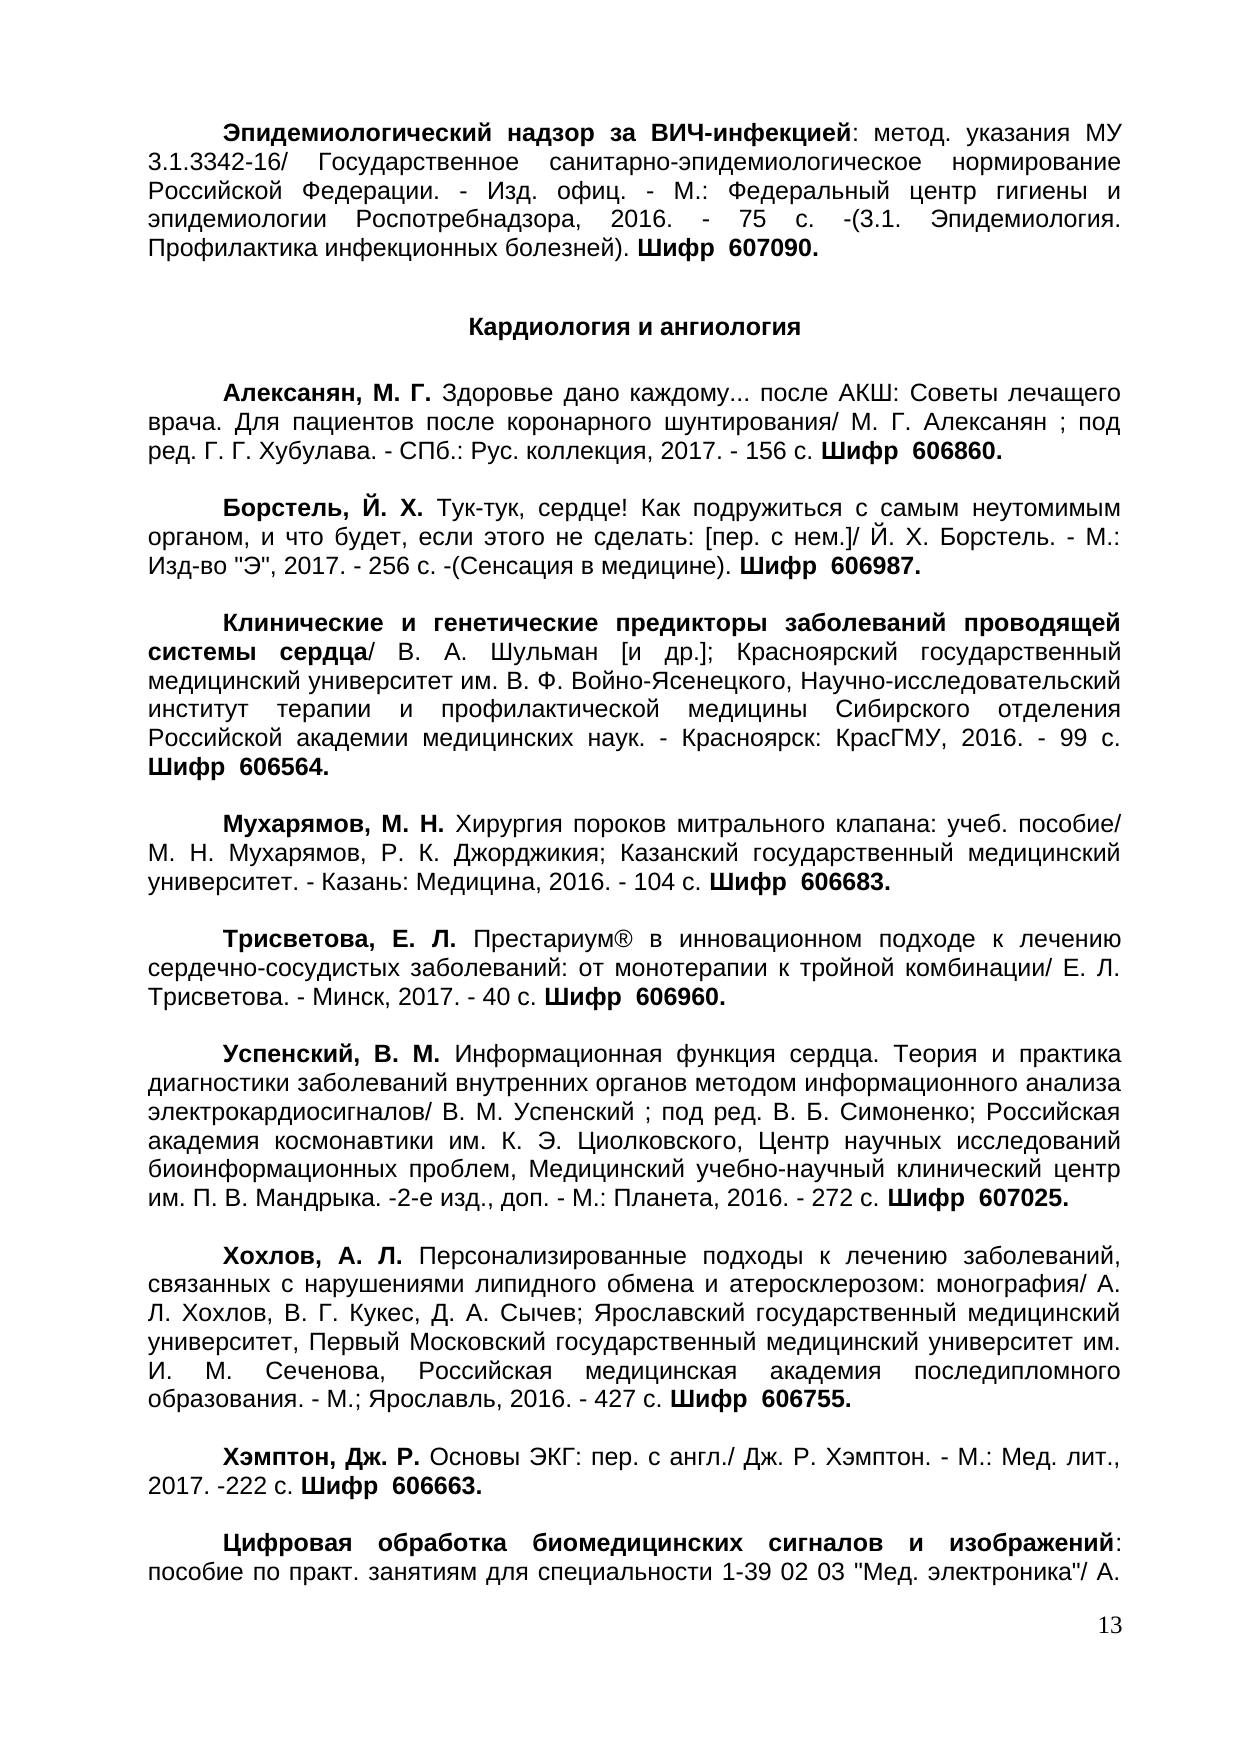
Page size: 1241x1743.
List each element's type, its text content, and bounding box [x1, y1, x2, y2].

text Клинические и генетические предикторы заболеваний проводящей системы сердца/ В. А. Шульман [и др.]; Красноярский государственный медицинский университет им. В. Ф. Войно-Ясенецкого, Научно-исследовательский институт терапии и профилактической медицины Сибирского отделения Российской академии медицинских наук. - Красноярск: КрасГМУ, 2016. - 99 с. Шифр 606564. [148, 608, 1122, 781]
text Эпидемиологический надзор за ВИЧ-инфекцией: метод. указания МУ 3.1.3342-16/ Государственное санитарно-эпидемиологическое нормирование Российской Федерации. - Изд. офиц. - М.: Федеральный центр гигиены и эпидемиологии Роспотребнадзора, 2016. - 75 с. -(3.1. Эпидемиология. Профилактика инфекционных болезней). Шифр 607090. [148, 118, 1122, 262]
text Трисветова, Е. Л. Престариум® в инновационном подходе к лечению сердечно-сосудистых заболеваний: от монотерапии к тройной комбинации/ Е. Л. Трисветова. - Минск, 2017. - 40 с. Шифр 606960. [148, 924, 1122, 1011]
text Успенский, В. М. Информационная функция сердца. Теория и практика диагностики заболеваний внутренних органов методом информационного анализа электрокардиосигналов/ В. М. Успенский ; под ред. В. Б. Симоненко; Российская академия космонавтики им. К. Э. Циолковского, Центр научных исследований биоинформационных проблем, Медицинский учебно-научный клинический центр им. П. В. Мандрыка. -2-е изд., доп. - М.: Планета, 2016. - 272 с. Шифр 607025. [148, 1039, 1122, 1212]
text Мухарямов, М. Н. Хирургия пороков митрального клапана: учеб. пособие/ М. Н. Мухарямов, Р. К. Джорджикия; Казанский государственный медицинский университет. - Казань: Медицина, 2016. - 104 с. Шифр 606683. [148, 809, 1122, 896]
text Борстель, Й. Х. Тук-тук, сердце! Как подружиться с самым неутомимым органом, и что будет, если этого не сделать: [пер. с нем.]/ Й. Х. Борстель. - М.: Изд-во "Э", 2017. - 256 с. -(Сенсация в медицине). Шифр 606987. [148, 493, 1122, 579]
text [148, 1528, 1122, 1586]
text Алексанян, М. Г. Здоровье дано каждому... после АКШ: Советы лечащего врача. Для пациентов после коронарного шунтирования/ М. Г. Алексанян ; под ред. Г. Г. Хубулава. - СПб.: Рус. коллекция, 2017. - 156 с. Шифр 606860. [148, 378, 1122, 464]
text Кардиология и ангиология [148, 312, 1122, 341]
text Хэмптон, Дж. Р. Основы ЭКГ: пер. с англ./ Дж. Р. Хэмптон. - М.: Мед. лит., 2017. -222 с. Шифр 606663. [148, 1442, 1122, 1499]
text Хохлов, А. Л. Персонализированные подходы к лечению заболеваний, связанных с нарушениями липидного обмена и атеросклерозом: монография/ А. Л. Хохлов, В. Г. Кукес, Д. А. Сычев; Ярославский государственный медицинский университет, Первый Московский государственный медицинский университет им. И. М. Сеченова, Российская медицинская академия последипломного образования. - М.; Ярославль, 2016. - 427 с. Шифр 606755. [148, 1241, 1122, 1413]
